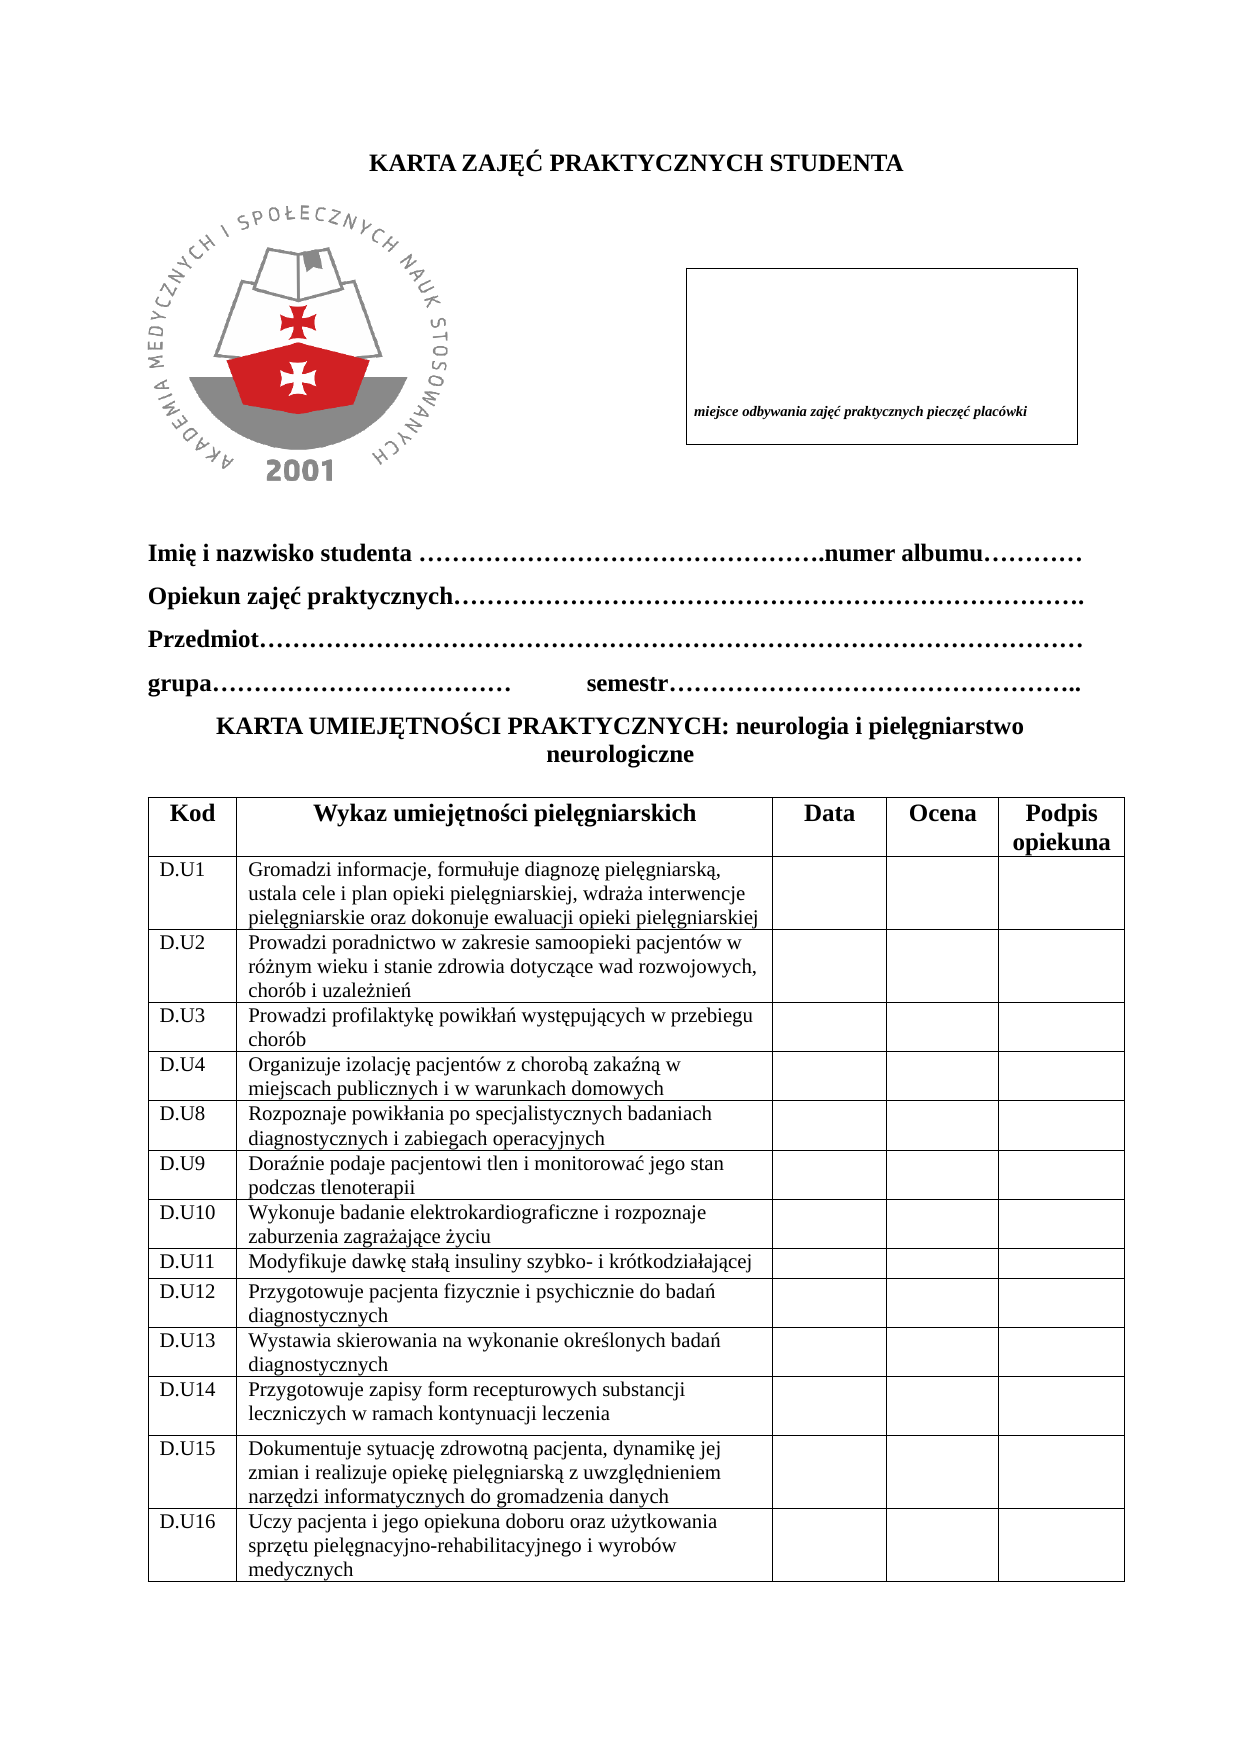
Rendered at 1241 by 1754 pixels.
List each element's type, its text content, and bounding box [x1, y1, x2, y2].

text Imię i nazwisko studenta ………………………………………….numer albumu………… [148, 538, 1093, 567]
table_cell [999, 1003, 1124, 1051]
table_cell D.U12 [149, 1279, 236, 1327]
table_cell Uczy pacjenta i jego opiekuna doboru oraz użytkowania sprzętu pielęgnacyjno-rehabilitacyjnego i wyrobów medycznych [237, 1509, 772, 1581]
table_cell [887, 1200, 998, 1248]
table_cell D.U1 [149, 857, 236, 929]
table_cell D.U11 [149, 1249, 236, 1278]
table_cell [773, 1249, 886, 1278]
table_cell D.U13 [149, 1328, 236, 1376]
table_cell [887, 1279, 998, 1327]
table_cell [773, 1200, 886, 1248]
table_header Ocena [887, 798, 998, 856]
table_cell [999, 930, 1124, 1002]
table_cell [999, 1436, 1124, 1508]
table_cell [773, 1101, 886, 1149]
table_cell [887, 930, 998, 1002]
table_cell Prowadzi poradnictwo w zakresie samoopieki pacjentów w różnym wieku i stanie zdrowia dotyczące wad rozwojowych, chorób i uzależnień [237, 930, 772, 1002]
table_cell Doraźnie podaje pacjentowi tlen i monitorować jego stan podczas tlenoterapii [237, 1151, 772, 1199]
table_cell [887, 1101, 998, 1149]
table_cell [999, 1249, 1124, 1278]
table_cell [999, 1377, 1124, 1435]
table_cell Gromadzi informacje, formułuje diagnozę pielęgniarską, ustala cele i plan opieki pielęgniarskiej, wdraża interwencje pielęgniarskie oraz dokonuje ewaluacji opieki pielęgniarskiej [237, 857, 772, 929]
table_cell D.U8 [149, 1101, 236, 1149]
text grupa……………………………… semestr………………………………………….. [148, 668, 1093, 696]
table_header Podpis opiekuna [999, 798, 1124, 856]
table_cell D.U4 [149, 1052, 236, 1100]
table_cell [773, 930, 886, 1002]
table_cell [773, 1151, 886, 1199]
table_header Kod [149, 798, 236, 856]
table_cell [999, 857, 1124, 929]
table_cell [999, 1279, 1124, 1327]
table_cell [999, 1151, 1124, 1199]
table_cell D.U9 [149, 1151, 236, 1199]
table_cell D.U14 [149, 1377, 236, 1435]
table_cell D.U3 [149, 1003, 236, 1051]
table_cell Przygotowuje pacjenta fizycznie i psychicznie do badań diagnostycznych [237, 1279, 772, 1327]
text Opiekun zajęć praktycznych…………………………………………………………………. [148, 581, 1093, 610]
table_cell Modyfikuje dawkę stałą insuliny szybko- i krótkodziałającej [237, 1249, 772, 1278]
table_header miejsce odbywania zajęć praktycznych pieczęć placówki [687, 269, 1077, 444]
table_cell Wykonuje badanie elektrokardiograficzne i rozpoznaje zaburzenia zagrażające życiu [237, 1200, 772, 1248]
table_cell [773, 1279, 886, 1327]
table_cell [887, 1151, 998, 1199]
table_cell D.U16 [149, 1509, 236, 1581]
table_header Data [773, 798, 886, 856]
table_cell [773, 1509, 886, 1581]
table_cell Rozpoznaje powikłania po specjalistycznych badaniach diagnostycznych i zabiegach operacyjnych [237, 1101, 772, 1149]
table_cell [887, 1377, 998, 1435]
picture [147, 205, 448, 481]
table_header Wykaz umiejętności pielęgniarskich [237, 798, 772, 856]
table_cell [999, 1200, 1124, 1248]
table_cell [773, 857, 886, 929]
table_cell [887, 1328, 998, 1376]
table_cell [999, 1509, 1124, 1581]
table_cell [773, 1003, 886, 1051]
table_cell [887, 1052, 998, 1100]
table_cell [887, 1436, 998, 1508]
table_cell [773, 1052, 886, 1100]
table_cell [887, 857, 998, 929]
table_cell [773, 1436, 886, 1508]
table_cell Przygotowuje zapisy form recepturowych substancji leczniczych w ramach kontynuacji leczenia [237, 1377, 772, 1435]
table_cell [773, 1377, 886, 1435]
text KARTA UMIEJĘTNOŚCI PRAKTYCZNYCH: neurologia i pielęgniarstwo neurologiczne [148, 711, 1093, 768]
table_cell Prowadzi profilaktykę powikłań występujących w przebiegu chorób [237, 1003, 772, 1051]
table_cell [773, 1328, 886, 1376]
table_cell [999, 1052, 1124, 1100]
table_cell [999, 1328, 1124, 1376]
table_cell D.U15 [149, 1436, 236, 1508]
table_cell D.U10 [149, 1200, 236, 1248]
table_cell [887, 1249, 998, 1278]
table_cell Wystawia skierowania na wykonanie określonych badań diagnostycznych [237, 1328, 772, 1376]
table_cell [999, 1101, 1124, 1149]
text KARTA ZAJĘĆ PRAKTYCZNYCH STUDENTA [295, 148, 1093, 176]
table_cell Organizuje izolację pacjentów z chorobą zakaźną w miejscach publicznych i w warunkach domowych [237, 1052, 772, 1100]
table_cell Dokumentuje sytuację zdrowotną pacjenta, dynamikę jej zmian i realizuje opiekę pielęgniarską z uwzględnieniem narzędzi informatycznych do gromadzenia danych [237, 1436, 772, 1508]
table_cell [887, 1509, 998, 1581]
table_cell [887, 1003, 998, 1051]
table_cell D.U2 [149, 930, 236, 1002]
text Przedmiot……………………………………………………………………………………… [148, 624, 1093, 653]
